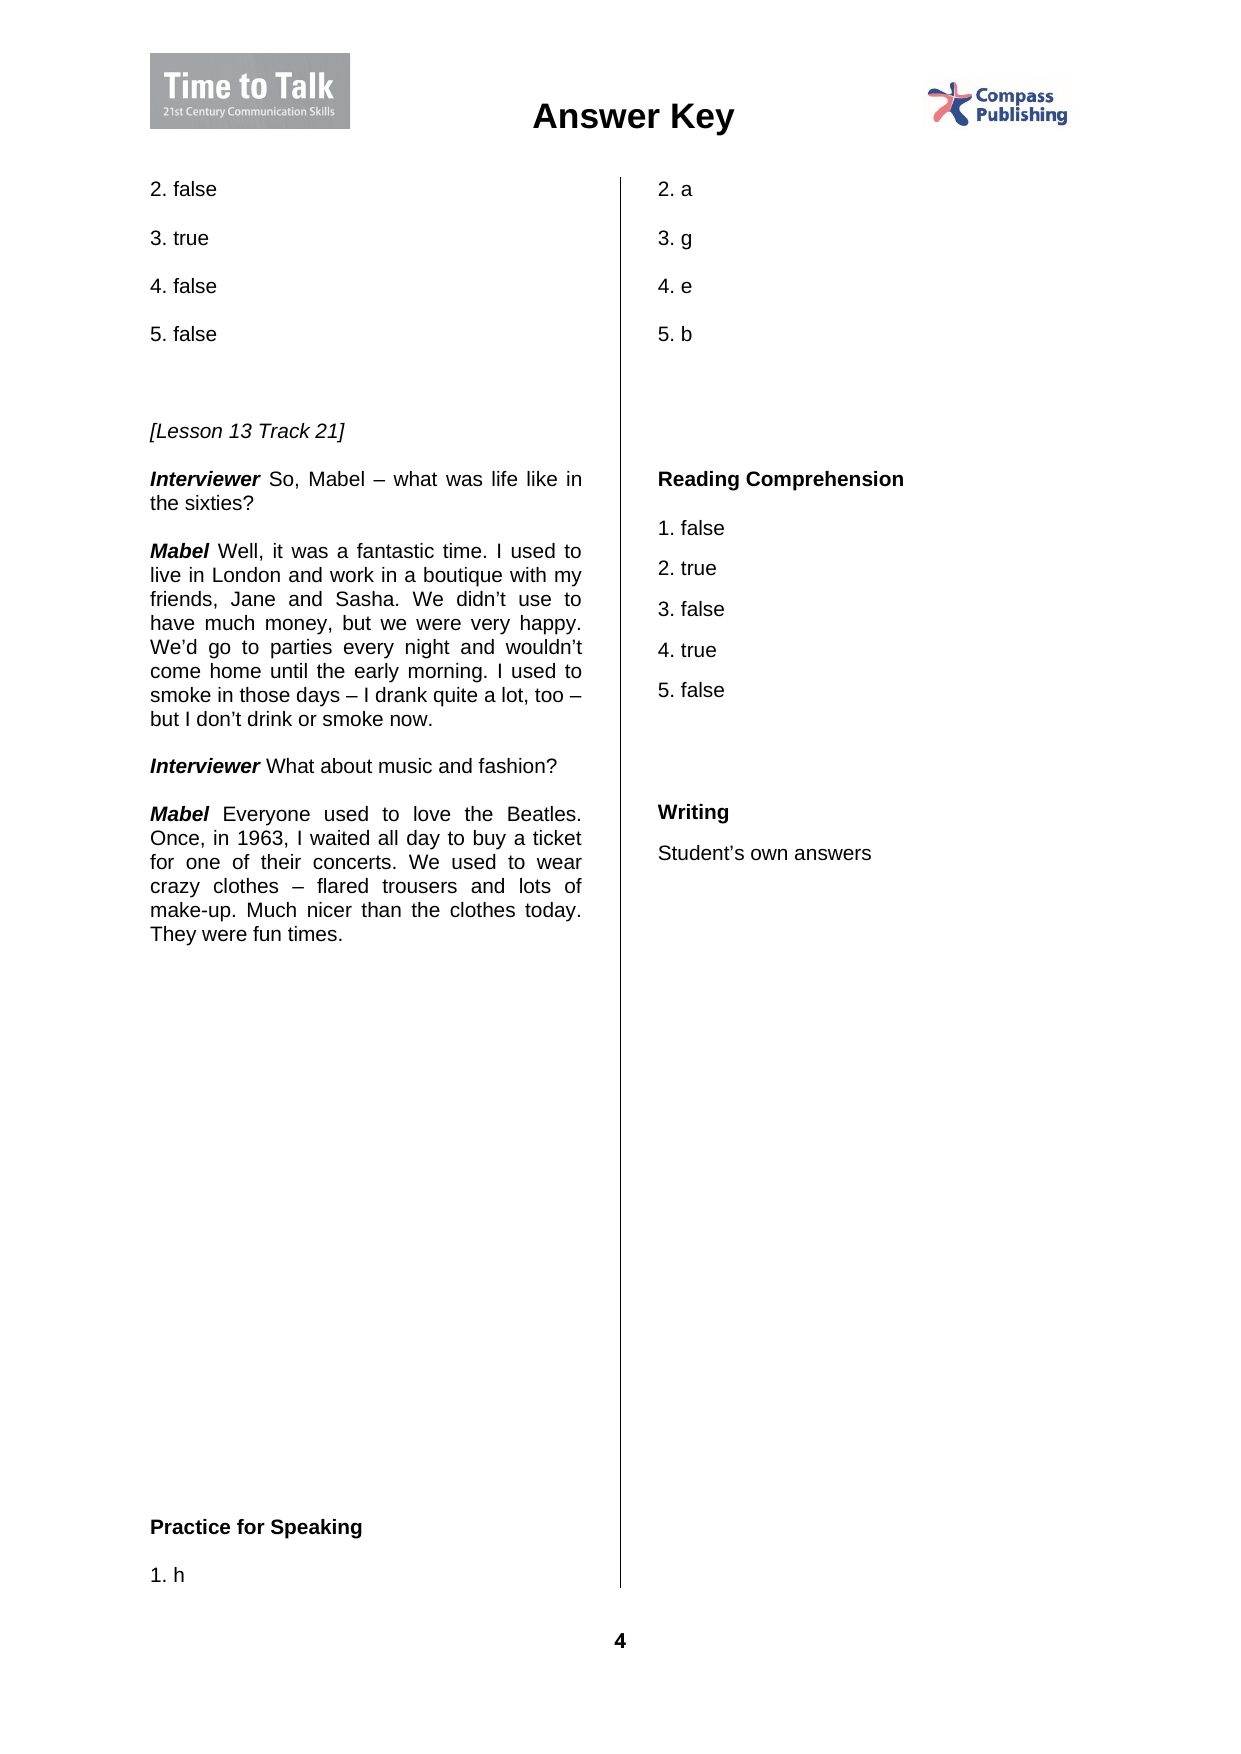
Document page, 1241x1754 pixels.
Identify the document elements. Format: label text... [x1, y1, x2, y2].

text 3. g [658, 226, 1090, 249]
text 4. true [658, 637, 1090, 661]
text 1. false [658, 516, 1090, 539]
text 5. false [658, 678, 1090, 702]
text 3. false [658, 597, 1090, 621]
text Reading Comprehension [658, 467, 1090, 491]
text 4. false [150, 274, 583, 298]
text Mabel Everyone used to love the Beatles. Once, in 1963, I waited all day to buy a ticket for one of their concerts. We used to wear crazy clothes – flared trousers and lots of make-up. Much nicer than the clothes today. They were fun times. [150, 802, 583, 946]
text Mabel Well, it was a fantastic time. I used to live in London and work in a boutique with my friends, Jane and Sasha. We didn’t use to have much money, but we were very happy. We’d go to parties every night and wouldn’t come home until the early morning. I used to smoke in those days – I drank quite a lot, too – but I don’t drink or smoke now. [150, 539, 583, 730]
text Interviewer So, Mabel – what was life like in the sixties? [150, 467, 583, 515]
text Student’s own answers [658, 841, 1090, 864]
text 5. false [150, 322, 583, 346]
text 2. true [658, 556, 1090, 580]
text [Lesson 13 Track 21] [150, 419, 583, 443]
text 1. h [150, 1563, 583, 1587]
picture [922, 78, 1073, 129]
text Writing [658, 800, 1090, 824]
picture [150, 53, 350, 129]
text 3. true [150, 226, 583, 249]
text Interviewer What about music and fashion? [150, 754, 583, 778]
text 2. false [150, 177, 583, 201]
text 4. e [658, 274, 1090, 298]
text 5. b [658, 322, 1090, 346]
text Practice for Speaking [150, 1515, 583, 1539]
text 2. a [658, 177, 1090, 201]
